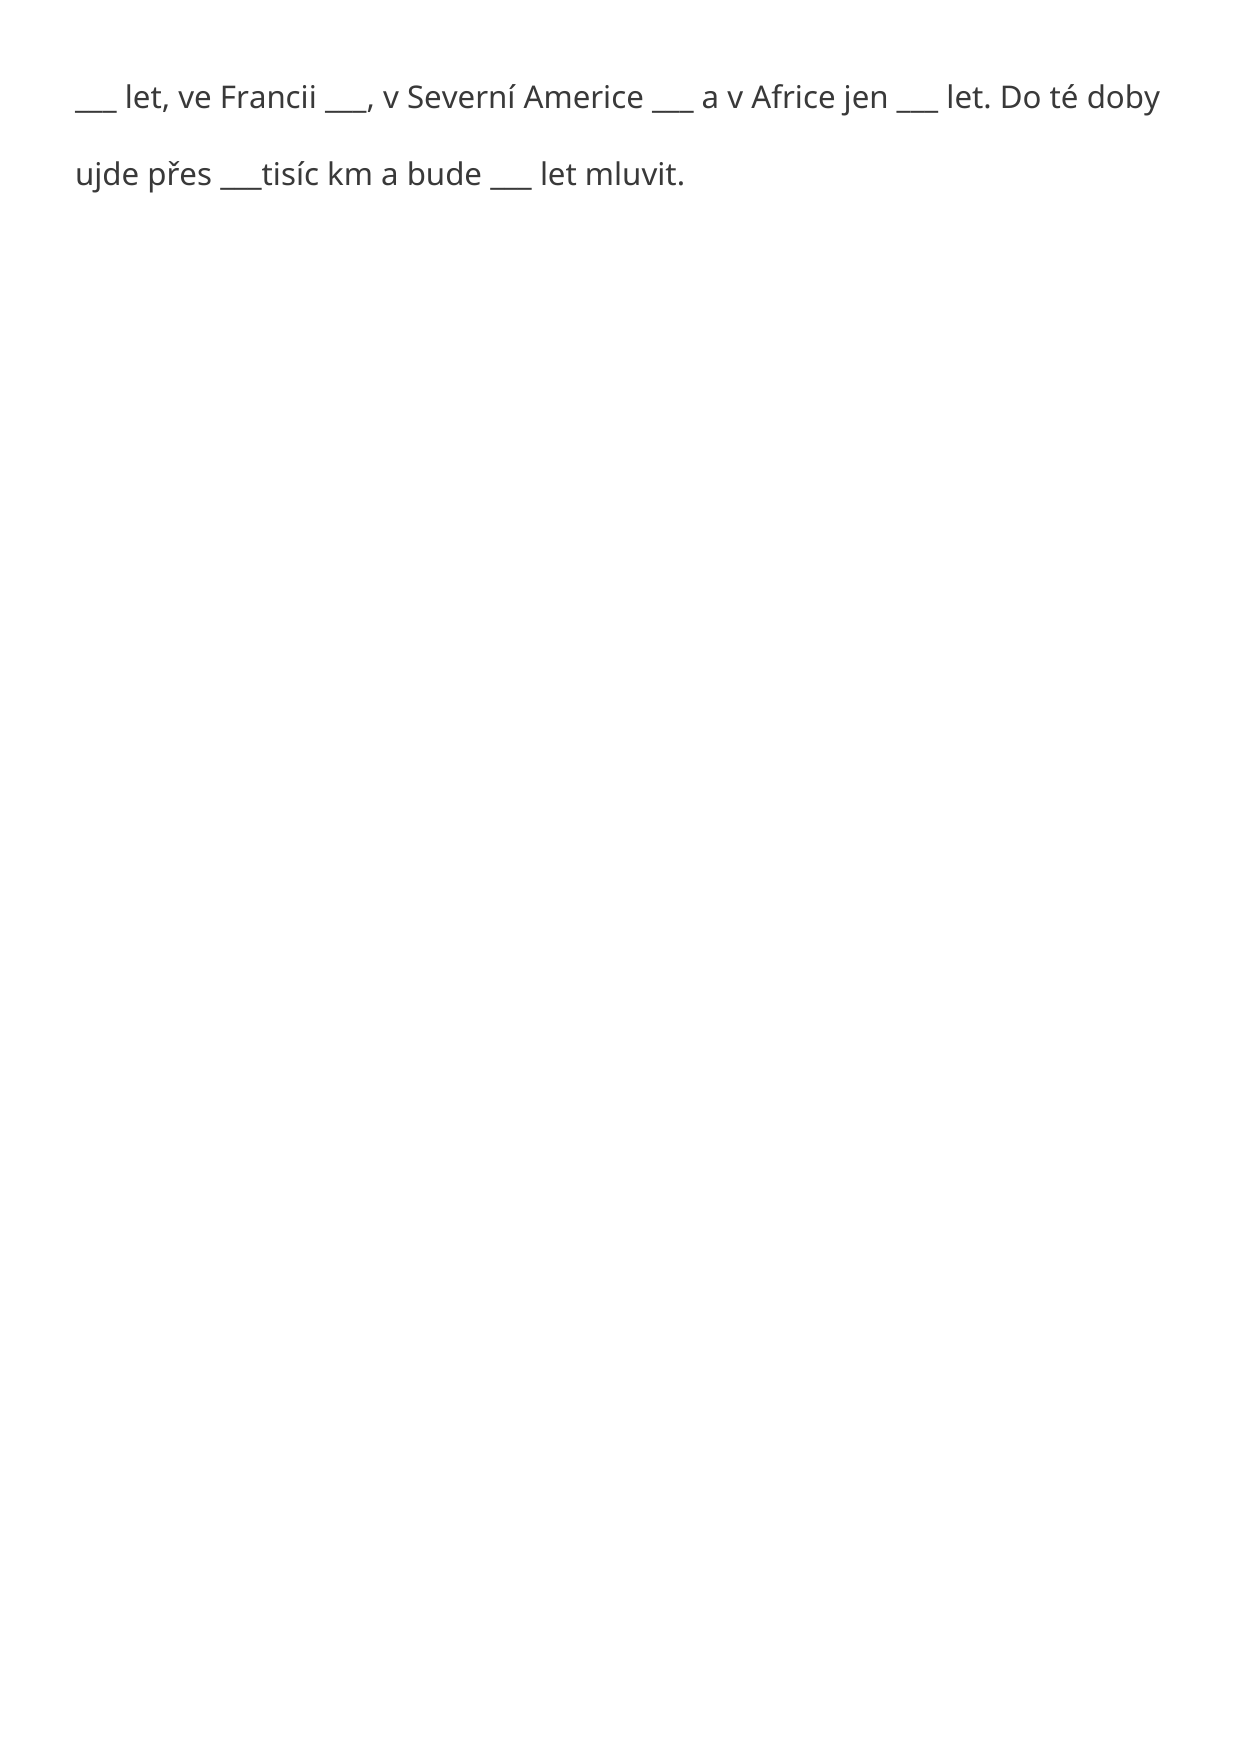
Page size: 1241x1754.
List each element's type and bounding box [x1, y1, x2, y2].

text [75, 75, 1165, 194]
